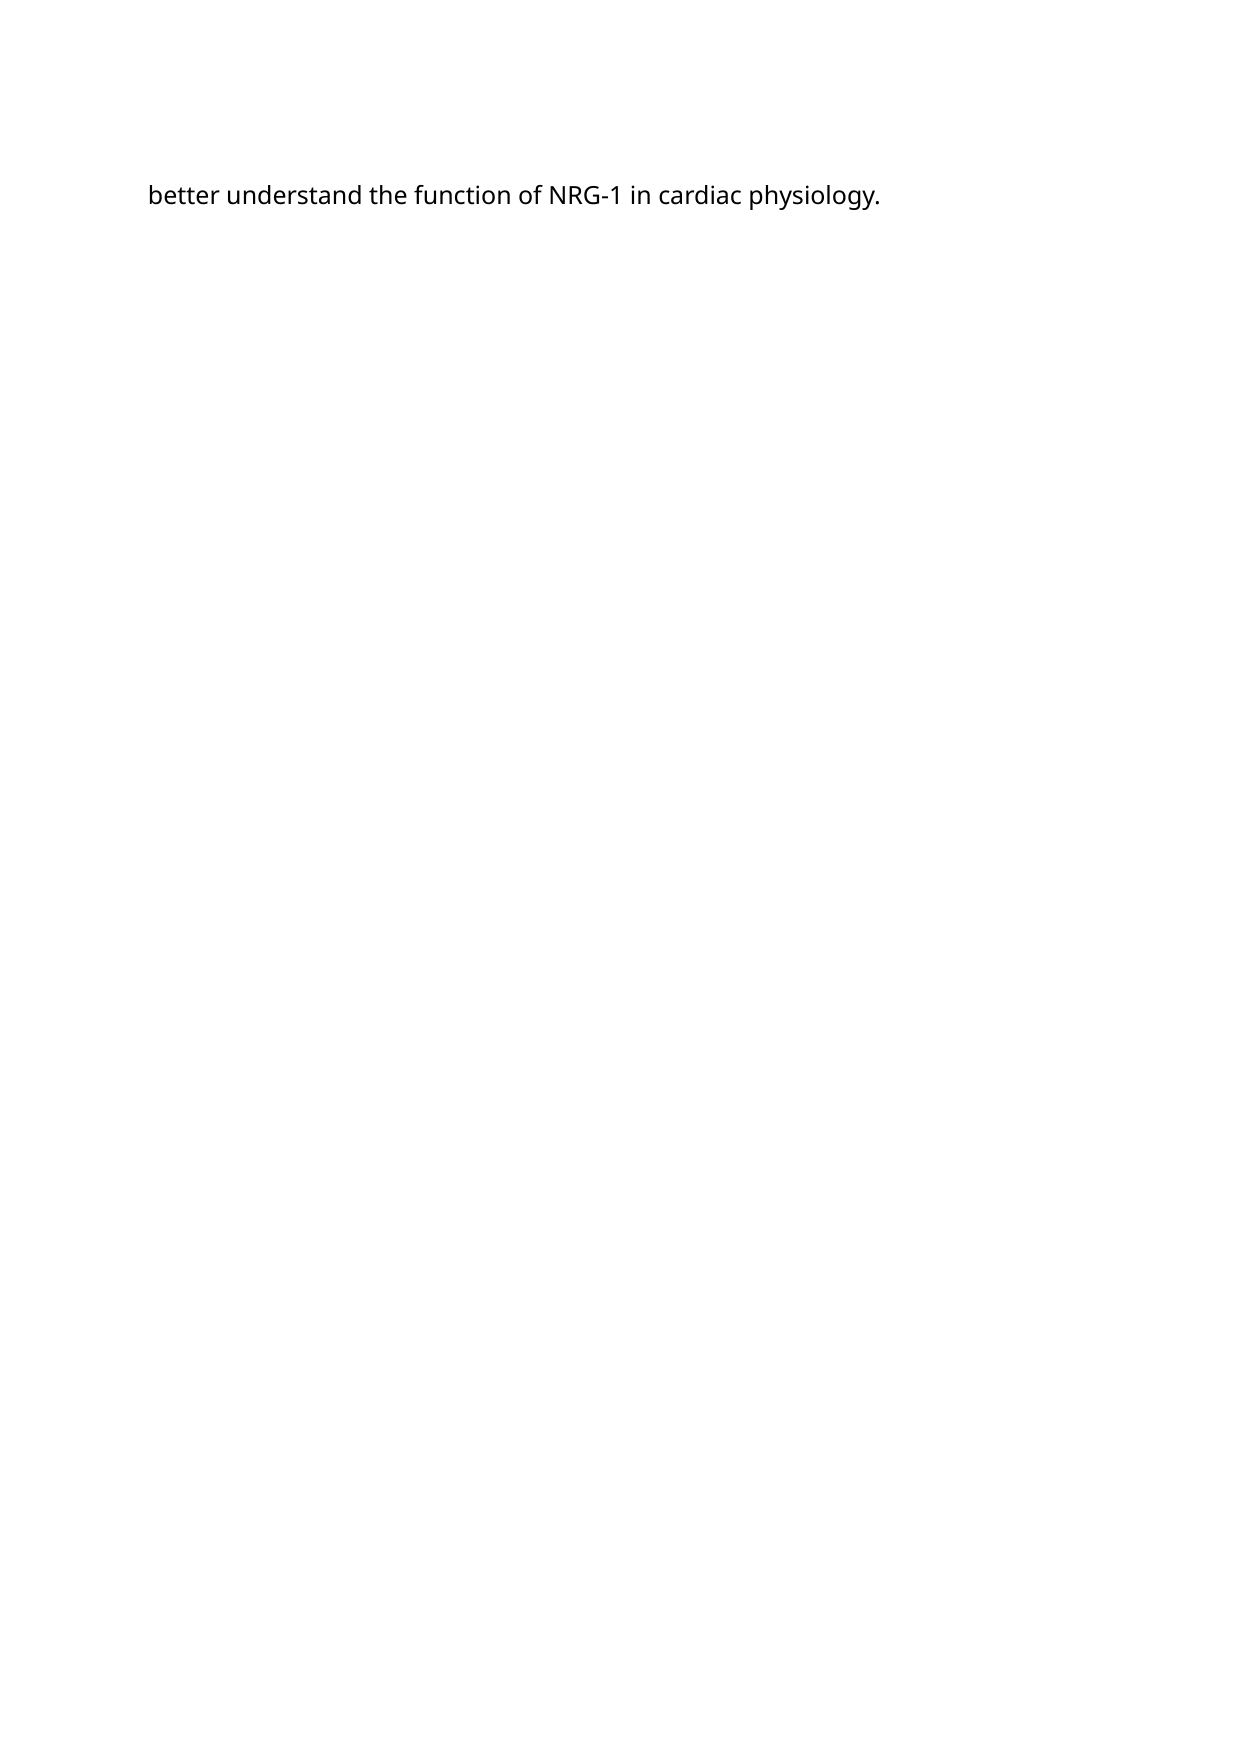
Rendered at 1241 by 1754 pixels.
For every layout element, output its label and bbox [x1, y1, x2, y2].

text [148, 162, 1092, 227]
